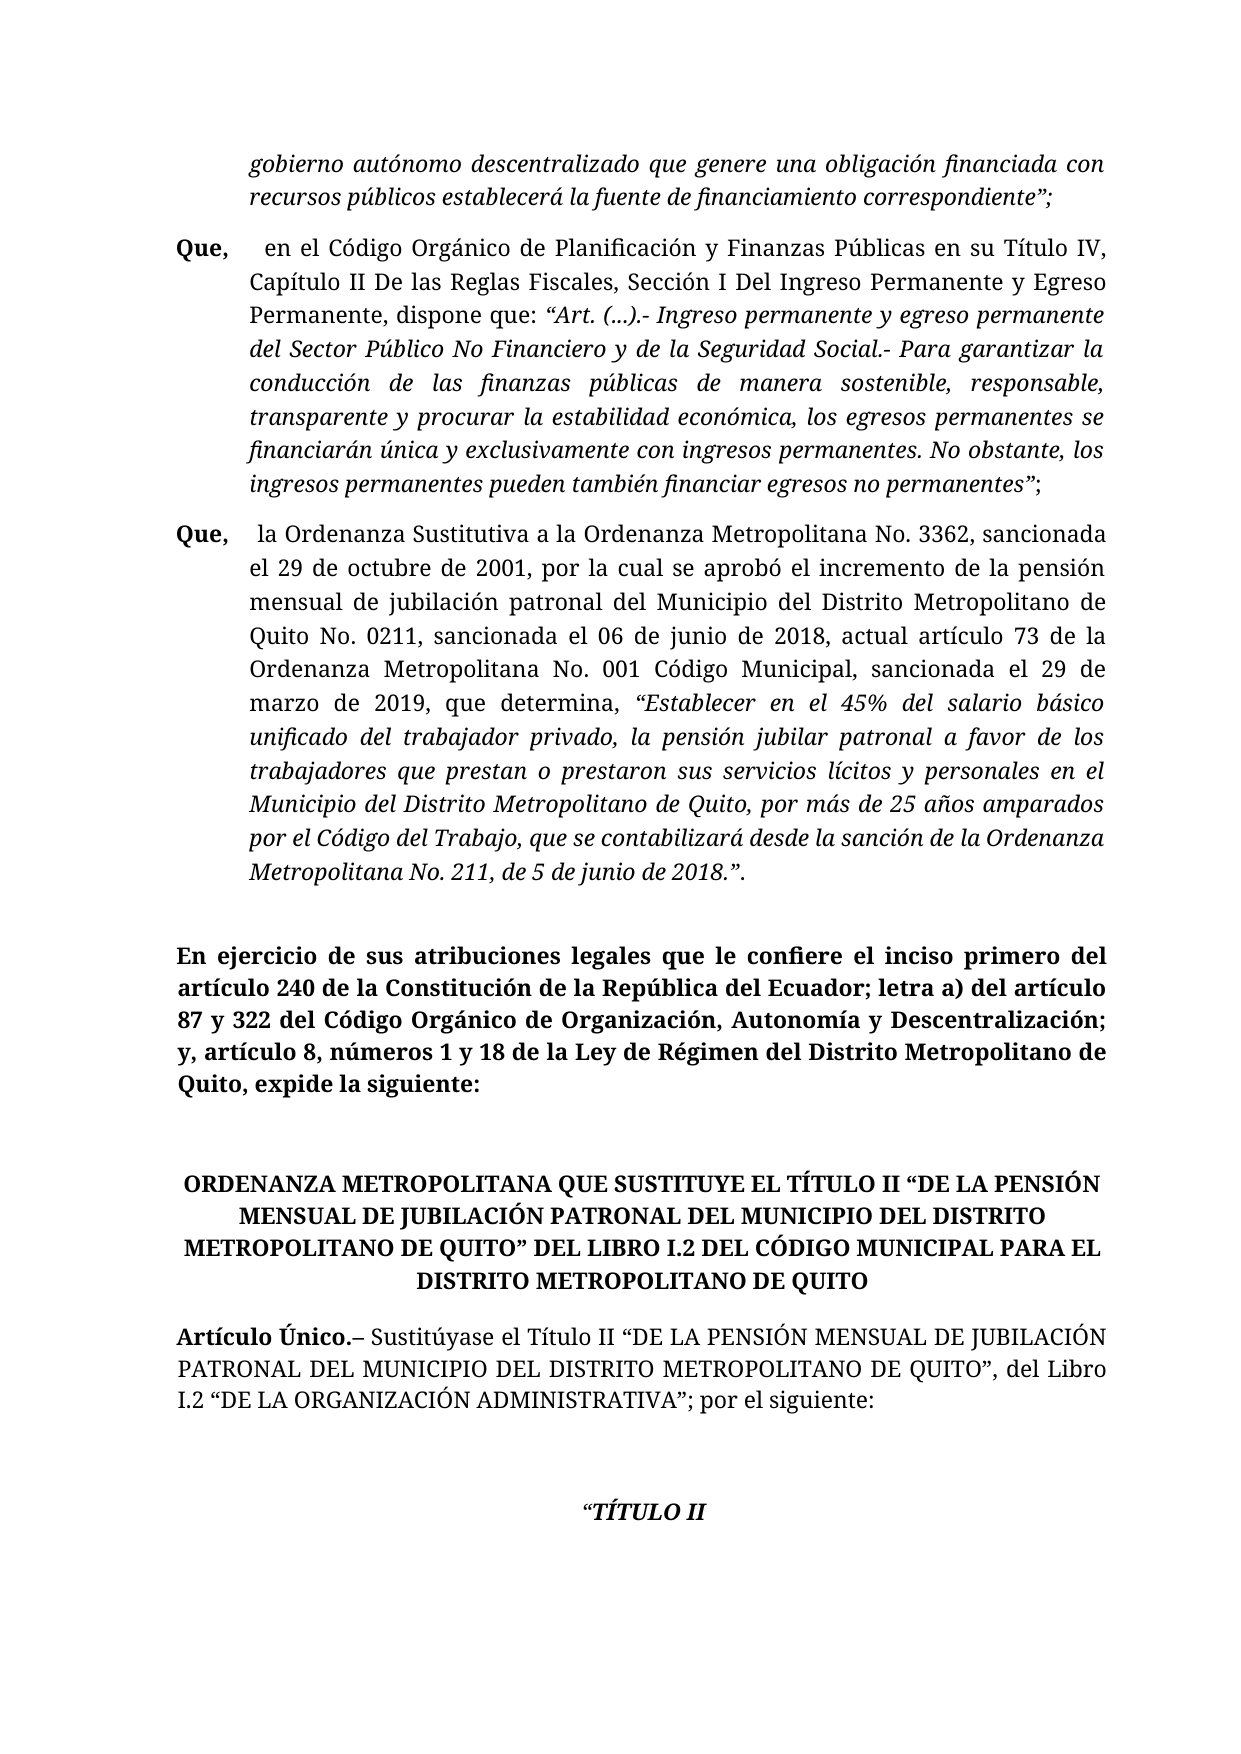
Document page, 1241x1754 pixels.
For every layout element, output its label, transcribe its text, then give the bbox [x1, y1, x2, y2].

text Artículo Único.– Sustitúyase el Título II “DE LA PENSIÓN MENSUAL DE JUBILACIÓN PATRONAL DEL MUNICIPIO DEL DISTRITO METROPOLITANO DE QUITO”, del Libro I.2 “DE LA ORGANIZACIÓN ADMINISTRATIVA”; por el siguiente: [176, 1321, 1107, 1416]
text Que, en el Código Orgánico de Planificación y Finanzas Públicas en su Título IV, Capítulo II De las Reglas Fiscales, Sección I Del Ingreso Permanente y Egreso Permanente, dispone que: “Art. (...).- Ingreso permanente y egreso permanente del Sector Público No Financiero y de la Seguridad Social.- Para garantizar la conducción de las finanzas públicas de manera sostenible, responsable, transparente y procurar la estabilidad económica, los egresos permanentes se financiarán única y exclusivamente con ingresos permanentes. No obstante, los ingresos permanentes pueden también financiar egresos no permanentes”; [176, 232, 1107, 499]
text Que, la Ordenanza Sustitutiva a la Ordenanza Metropolitana No. 3362, sancionada el 29 de octubre de 2001, por la cual se aprobó el incremento de la pensión mensual de jubilación patronal del Municipio del Distrito Metropolitano de Quito No. 0211, sancionada el 06 de junio de 2018, actual artículo 73 de la Ordenanza Metropolitana No. 001 Código Municipal, sancionada el 29 de marzo de 2019, que determina, “Establecer en el 45% del salario básico unificado del trabajador privado, la pensión jubilar patronal a favor de los trabajadores que prestan o prestaron sus servicios lícitos y personales en el Municipio del Distrito Metropolitano de Quito, por más de 25 años amparados por el Código del Trabajo, que se contabilizará desde la sanción de la Ordenanza Metropolitana No. 211, de 5 de junio de 2018.”. [176, 518, 1107, 887]
text En ejercicio de sus atribuciones legales que le confiere el inciso primero del artículo 240 de la Constitución de la República del Ecuador; letra a) del artículo 87 y 322 del Código Orgánico de Organización, Autonomía y Descentralización; y, artículo 8, números 1 y 18 de la Ley de Régimen del Distrito Metropolitano de Quito, expide la siguiente: [176, 939, 1107, 1099]
text ORDENANZA METROPOLITANA QUE SUSTITUYE EL TÍTULO II “DE LA PENSIÓN MENSUAL DE JUBILACIÓN PATRONAL DEL MUNICIPIO DEL DISTRITO METROPOLITANO DE QUITO” DEL LIBRO I.2 DEL CÓDIGO MUNICIPAL PARA EL DISTRITO METROPOLITANO DE QUITO [176, 1168, 1107, 1296]
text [176, 148, 1107, 213]
text “TÍTULO II [179, 1496, 1107, 1527]
